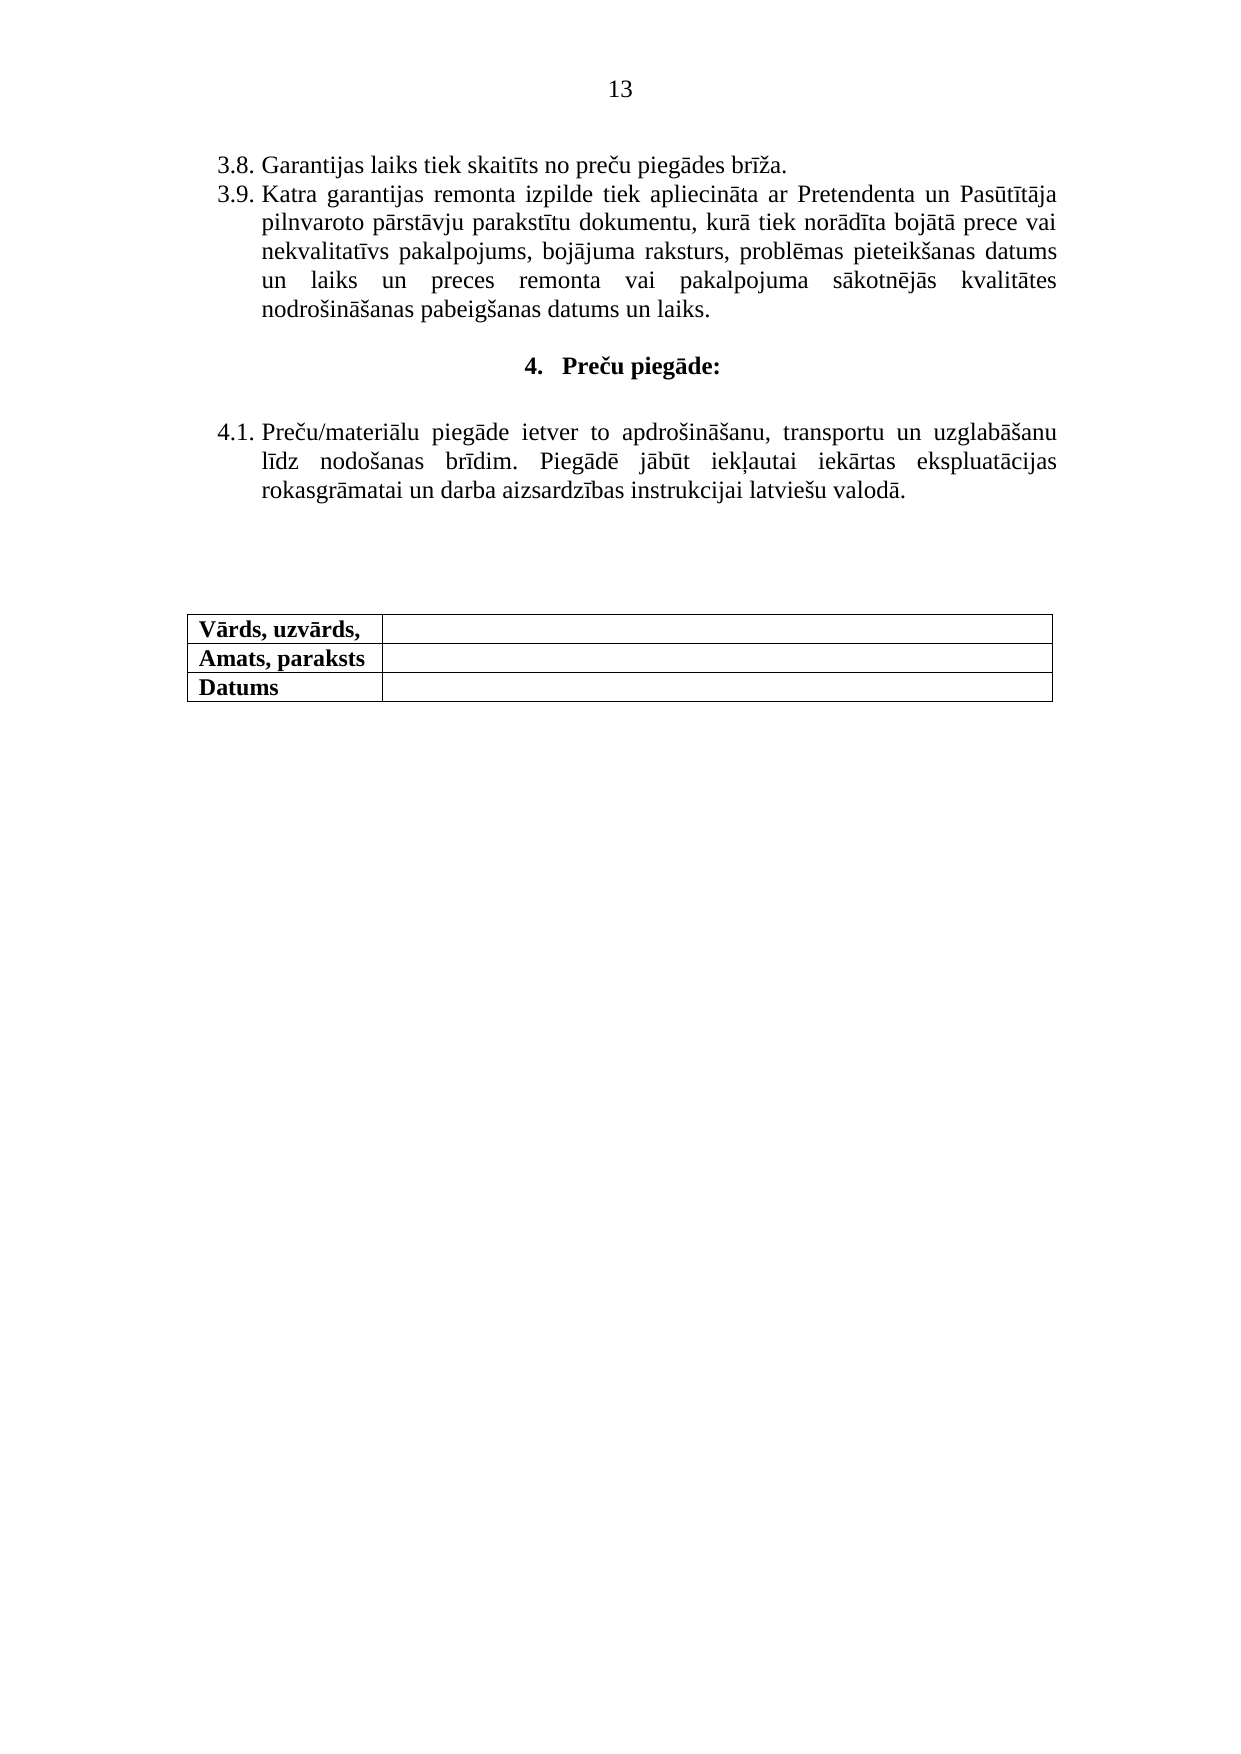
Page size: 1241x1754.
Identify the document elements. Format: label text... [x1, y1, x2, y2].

list Preču piegāde: [187, 351, 1057, 380]
table_header Vārds, uzvārds, [188, 615, 382, 643]
list Katra garantijas remonta izpilde tiek apliecināta ar Pretendenta un Pasūtītāja pilnvaroto pārstāvju parakstītu dokumentu, kurā tiek norādīta bojātā prece vai nekvalitatīvs pakalpojums, bojājuma raksturs, problēmas pieteikšanas datums un laiks un preces remonta vai pakalpojuma sākotnējās kvalitātes nodrošināšanas pabeigšanas datums un laiks. [217, 179, 1057, 322]
table_cell Amats, paraksts [188, 644, 382, 672]
list Preču/materiālu piegāde ietver to apdrošināšanu, transportu un uzglabāšanu līdz nodošanas brīdim. Piegādē jābūt iekļautai iekārtas ekspluatācijas rokasgrāmatai un darba aizsardzības instrukcijai latviešu valodā. [217, 417, 1057, 503]
table_cell [383, 644, 1052, 672]
table_cell Datums [188, 673, 382, 701]
table_header [383, 615, 1052, 643]
table_cell [383, 673, 1052, 701]
list Garantijas laiks tiek skaitīts no preču piegādes brīža. [217, 150, 1057, 179]
